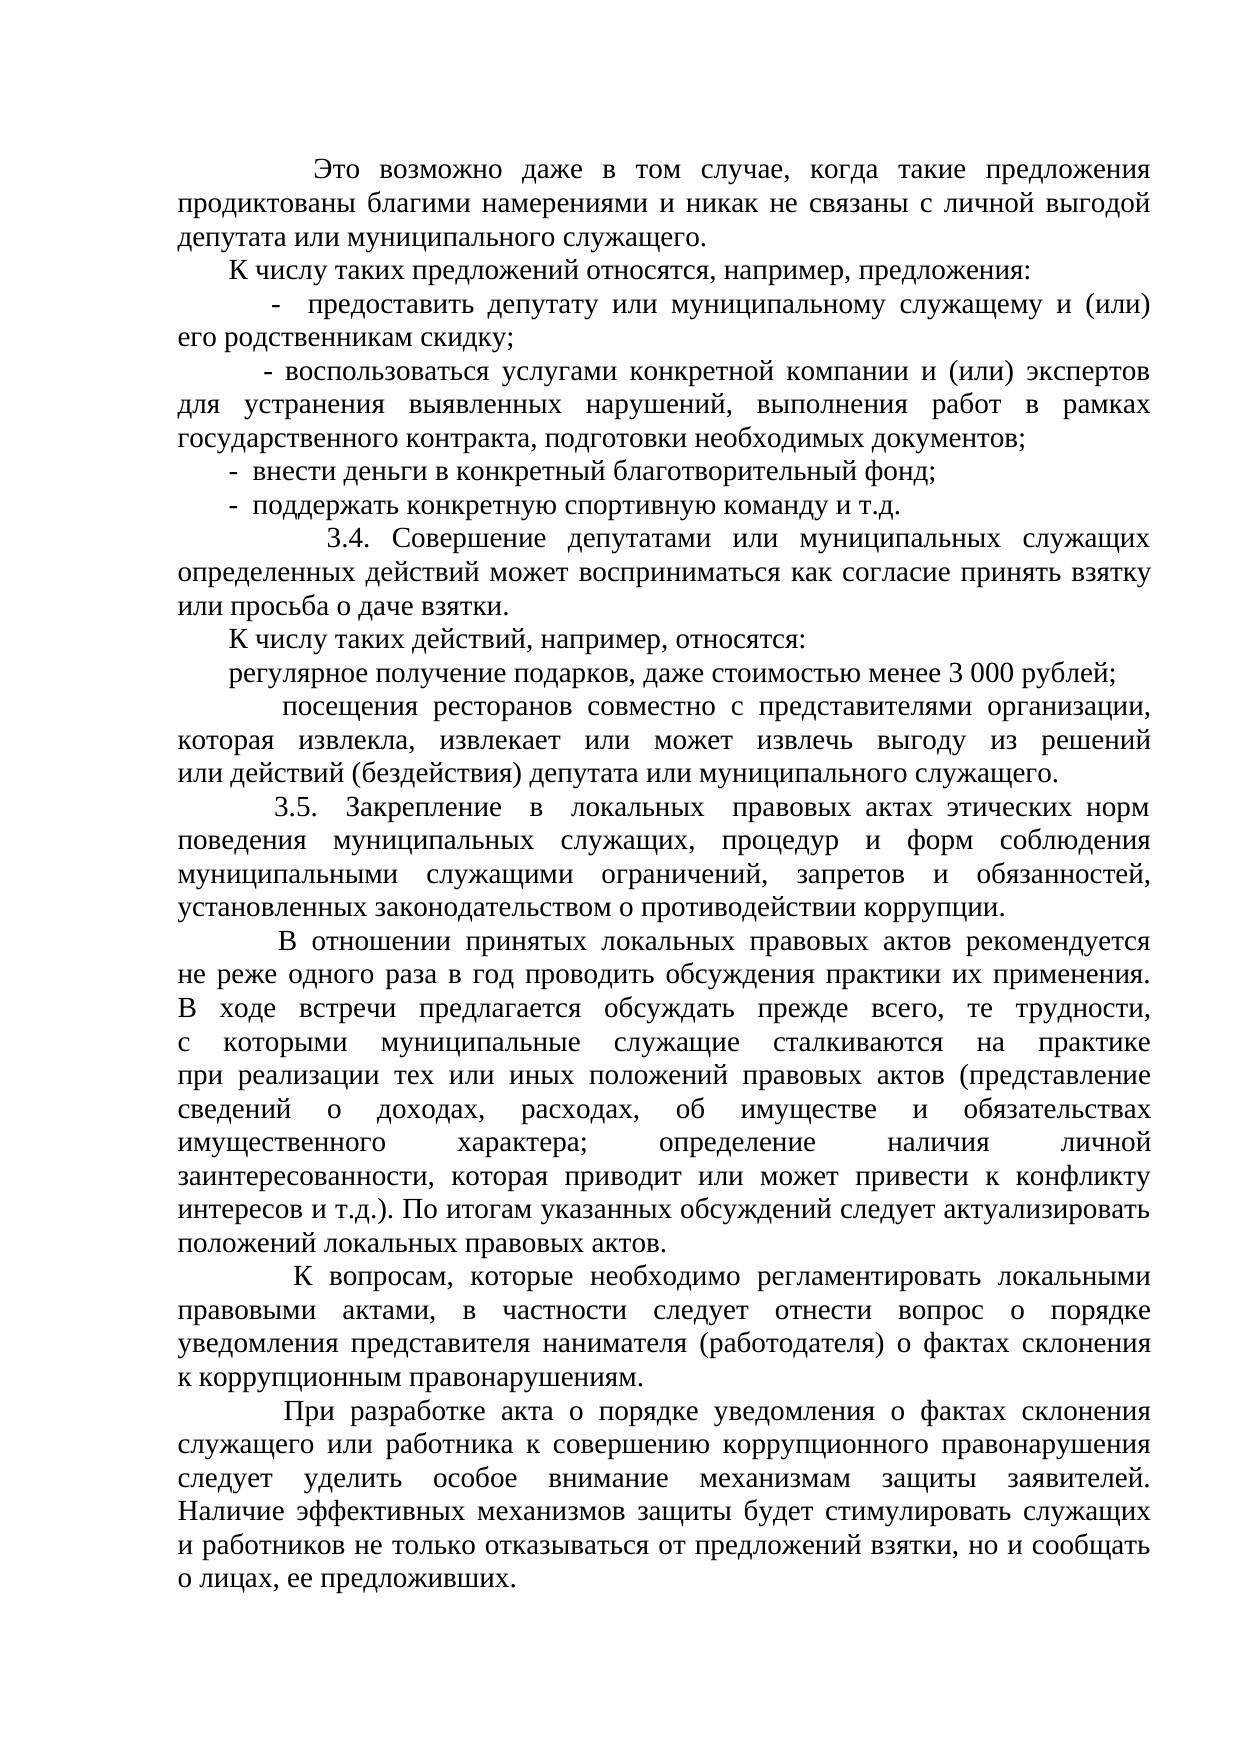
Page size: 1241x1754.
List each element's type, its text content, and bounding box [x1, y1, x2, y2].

text - предоставить депутату или муниципальному служащему и (или) eго родственникам скидку; [177, 286, 1152, 353]
text регулярное получение подарков, даже стоимостью менее 3 000 рублей; [177, 655, 1152, 688]
text К вопросам, которые необходимо регламентировать локальными правовыми актами, в частности следует отнести вопрос о порядке уведомления представителя нанимателя (работодателя) о фактах склонения к коррупционным правонарушениям. [177, 1258, 1152, 1393]
text - внести деньги в конкретный благотворительный фонд; [177, 453, 1152, 487]
text - поддержать конкретную спортивную команду и т.д. [177, 487, 1152, 521]
text 3.4. Совершение депутатами или муниципальных служащих определенных действий может восприниматься как согласие принять взятку или просьба о даче взятки. [177, 521, 1152, 621]
text К числу таких предложений относятся, например, предложения: [177, 252, 1152, 286]
text 3.5. Закрепление в локальных правовых актах этических норм поведения муниципальных служащих, процедур и форм соблюдения муниципальными служащими ограничений, запретов и обязанностей, установленных законодательством о противодействии коррупции. [177, 789, 1152, 923]
text посещения ресторанов совместно с представителями организации, которая извлекла, извлекает или может извлечь выгоду из решений или действий (бездействия) депутата или муниципального служащего. [177, 688, 1152, 789]
text Это возможно даже в том случае, когда такие предложения продиктованы благими намерениями и никак не связаны с личной выгодой депутата или муниципального служащего. [177, 152, 1152, 252]
text - воспользоваться услугами конкретной компании и (или) экспертов для устранения выявленных нарушений, выполнения работ в рамках государственного контракта, подготовки необходимых документов; [177, 353, 1152, 453]
text В отношении принятых локальных правовых актов рекомендуется не реже одного раза в год проводить обсуждения практики их применения. В ходе встречи предлагается обсуждать прежде всего, те трудности, с которыми муниципальные служащие сталкиваются на практике при реализации тех или иных положений правовых актов (представление сведений о доходах, расходах, об имуществе и обязательствах имущественного характера; определение наличия личной заинтересованности, которая приводит или может привести к конфликту интересов и т.д.). По итогам указанных обсуждений следует актуализировать положений локальных правовых актов. [177, 923, 1152, 1258]
text К числу таких действий, например, относятся: [177, 621, 1152, 655]
text При разработке акта о порядке уведомления о фактах склонения служащего или работника к совершению коррупционного правонарушения следует уделить особое внимание механизмам защиты заявителей. Наличие эффективных механизмов защиты будет стимулировать служащих и работников не только отказываться от предложений взятки, но и сообщать о лицах, ее предложивших. [177, 1393, 1152, 1594]
